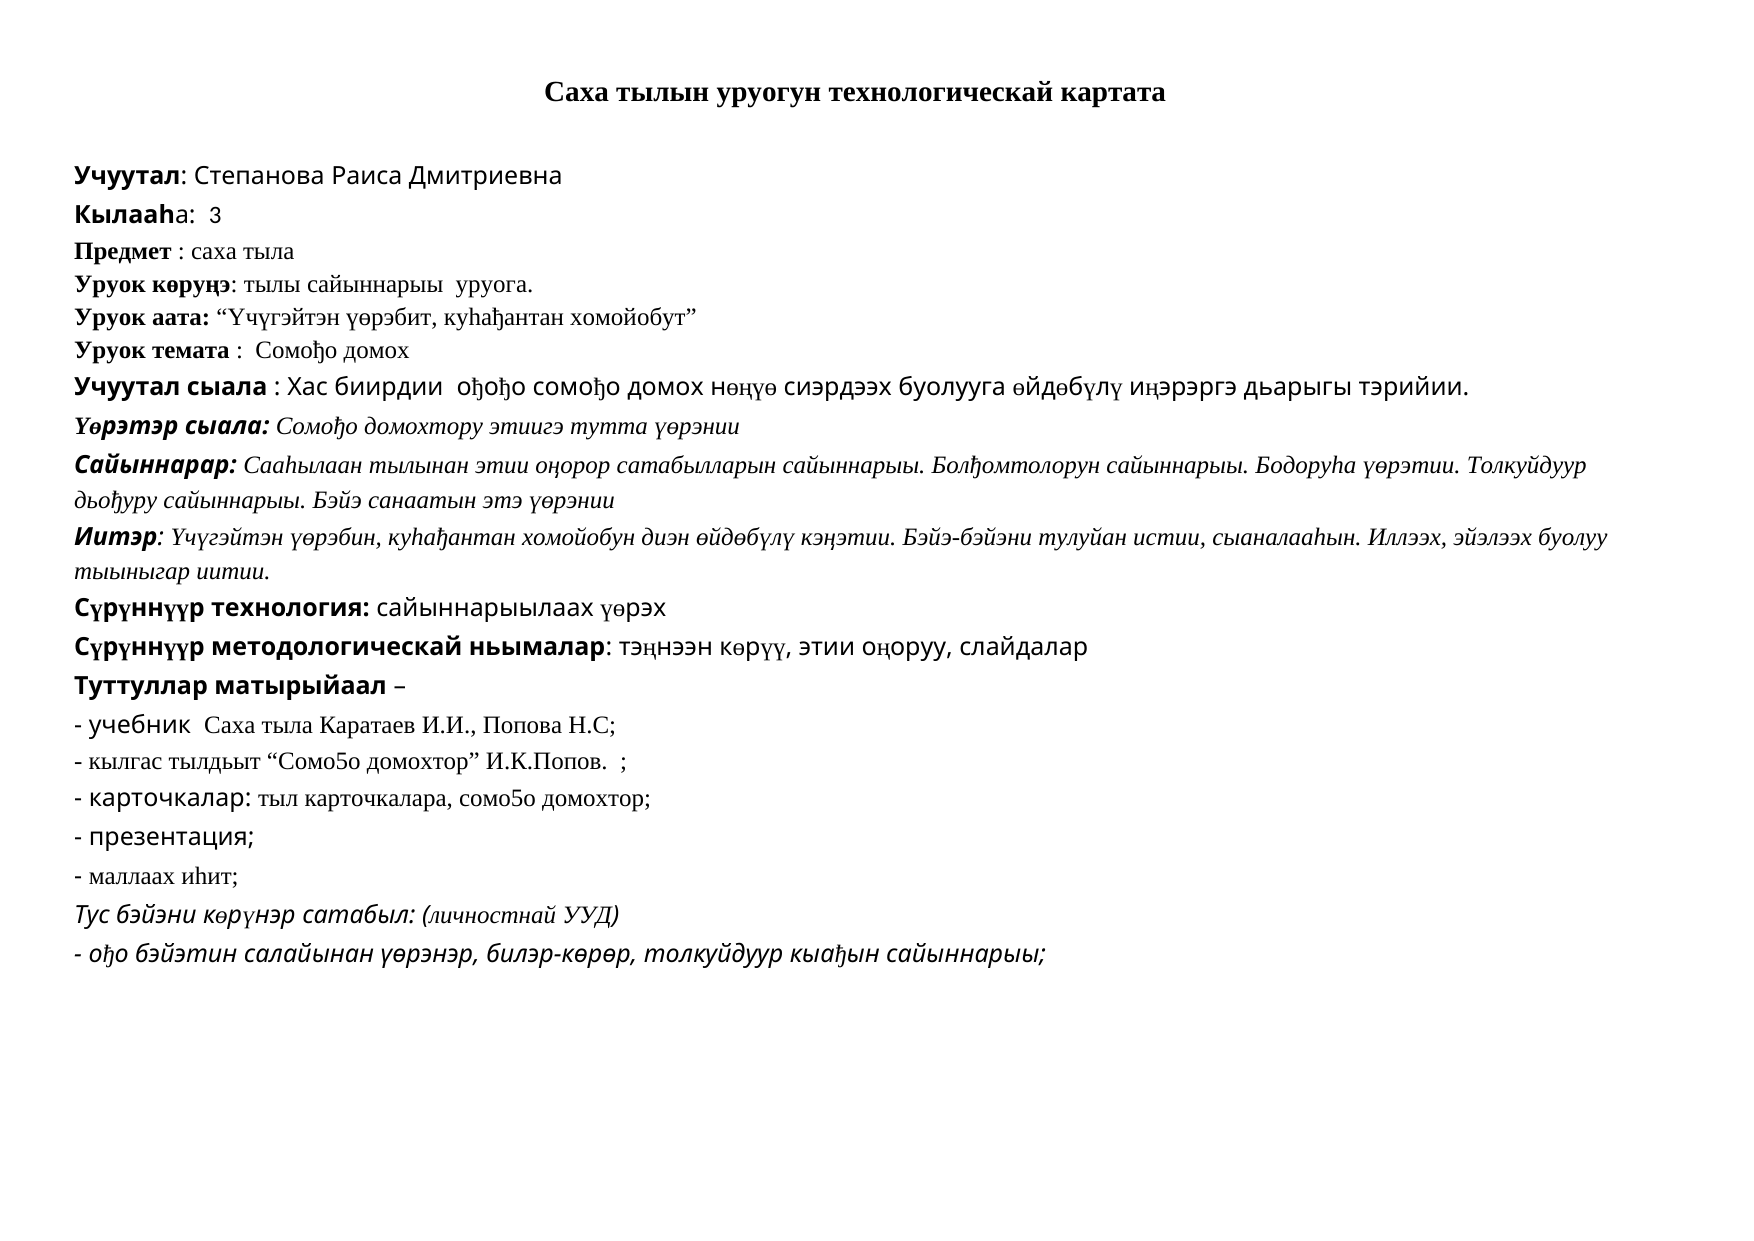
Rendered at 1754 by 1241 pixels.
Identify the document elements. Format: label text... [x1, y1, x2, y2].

text Саха тылын уруогун технологическай картата [74, 74, 1636, 107]
text Сайыннарар: Сааһылаан тылынан этии оңорор сатабылларын сайыннарыы. Болђомтолорун сайыннарыы. Бодоруһа үөрэтии. Толкуйдуур дьођуру сайыннарыы. Бэйэ санаатын этэ үөрэнии [74, 447, 1636, 514]
text - маллаах иһит; [74, 857, 1636, 892]
text - презентация; [74, 818, 1636, 852]
text Тус бэйэни көрүнэр сатабыл: (личностнай УУД) [74, 897, 1636, 931]
text Предмет : cаха тыла [74, 236, 1636, 265]
text Кылааһа: 3 [74, 197, 1636, 231]
text Учуутал сыала : Хас биирдии ођођо сомођо домох нөңүө сиэрдээх буолууга өйдөбүлү иңэрэргэ дьарыгы тэрийии. [74, 368, 1636, 402]
text - ођо бэйэтин салайынан үөрэнэр, билэр-көрөр, толкуйдуур кыађын сайыннарыы; [74, 936, 1636, 970]
text Сүрүннүүр методологическай ньымалар: тэңнээн көрүү, этии оңоруу, слайдалар [74, 629, 1636, 663]
text - учебник Саха тыла Каратаев И.И., Попова Н.С; [74, 707, 1636, 741]
text Учуутал: Степанова Раиса Дмитриевна [74, 158, 1636, 192]
text - кылгас тылдьыт “Сомо5о домохтор” И.К.Попов. ; [74, 746, 1636, 775]
text Уруок көруңэ: тылы сайыннарыы уруога. [74, 269, 1636, 298]
text Иитэр: Үчүгэйтэн үөрэбин, куһађантан хомойобун диэн өйдөбүлү кэңэтии. Бэйэ-бэйэни тулуйан истии, сыаналааһын. Иллээх, эйэлээх буолуу тыыныгар иитии. [74, 518, 1636, 585]
text Үөрэтэр сыала: Сомођо домохтору этиигэ тутта үөрэнии [74, 408, 1636, 442]
text Уруок темата : Сомођо домох [74, 335, 1636, 364]
text Уруок аата: “Үчүгэйтэн үөрэбит, куhађантан хомойобут” [74, 302, 1636, 331]
text - карточкалар: тыл карточкалара, сомо5о домохтор; [74, 779, 1636, 813]
text Туттуллар матырыйаал – [74, 668, 1636, 702]
text Сүрүннүүр технология: сайыннарыылаах үөрэх [74, 589, 1636, 623]
